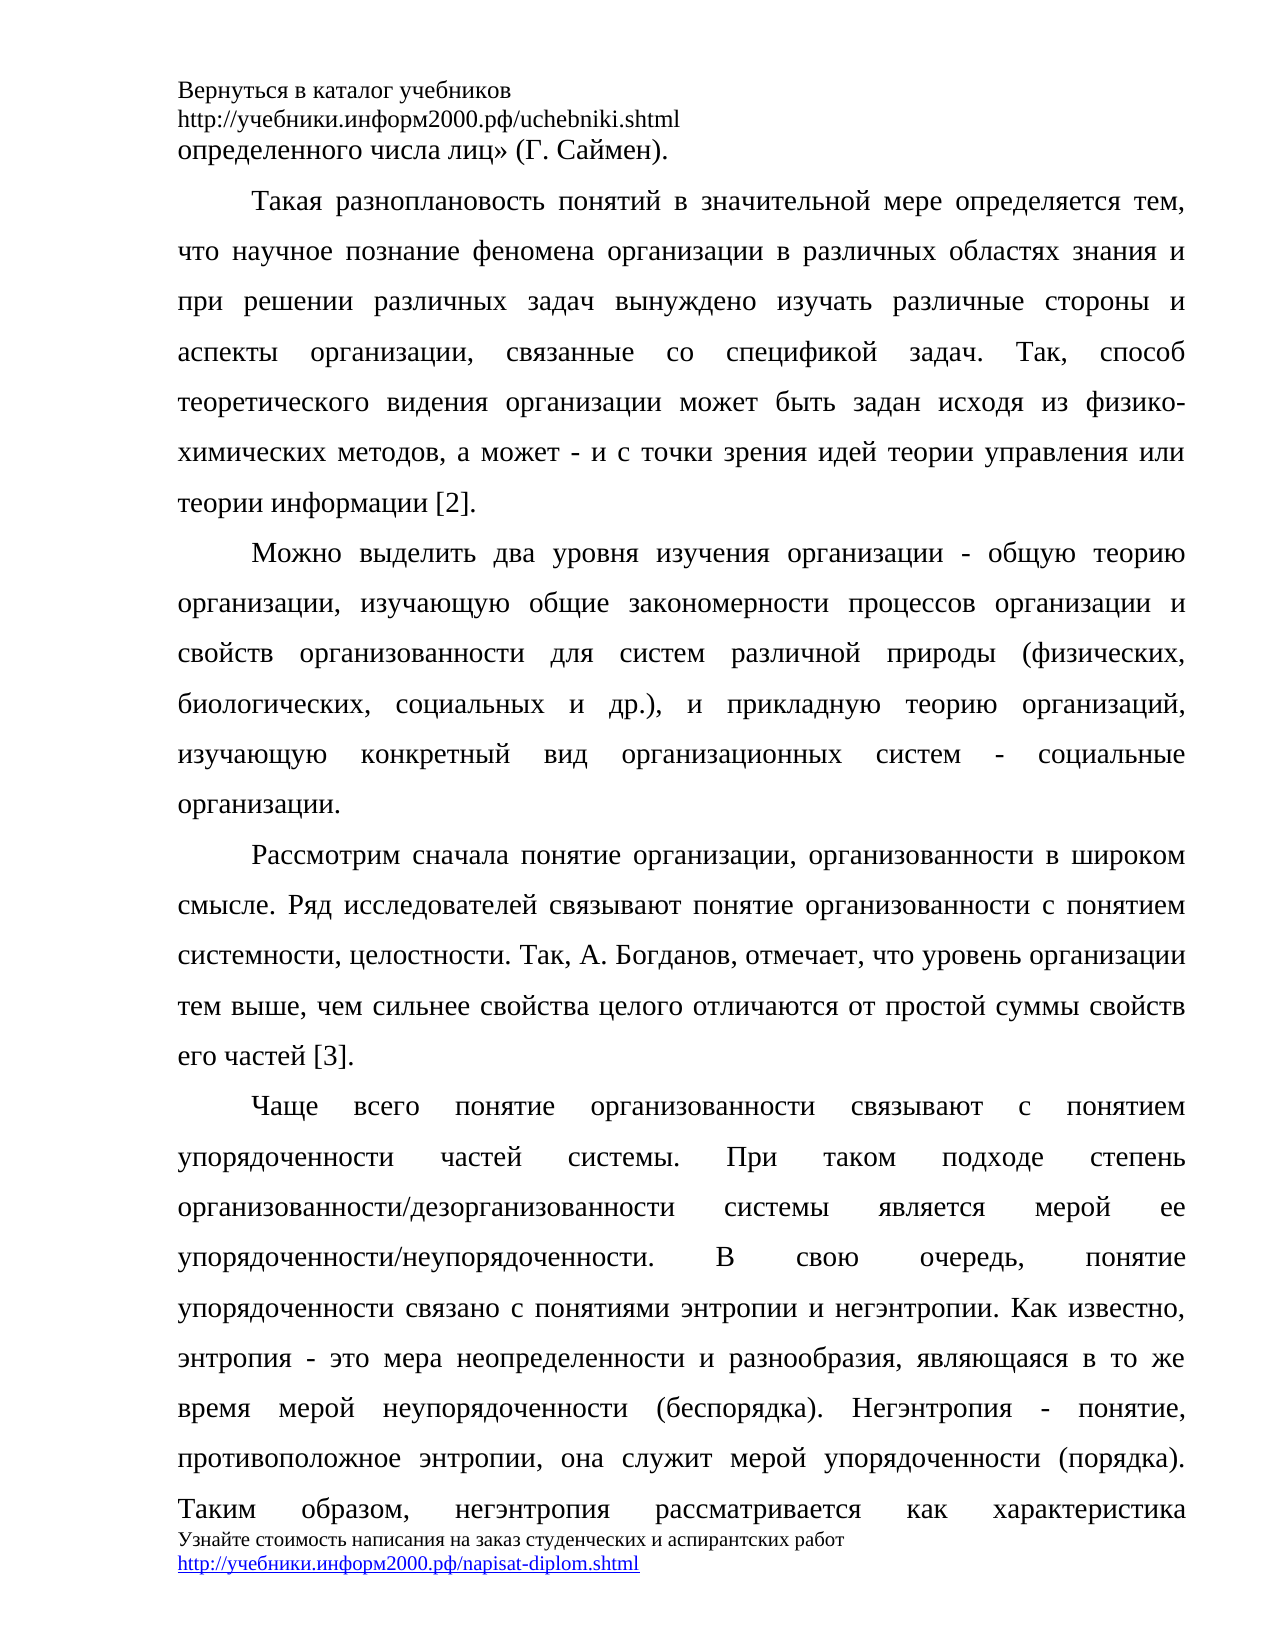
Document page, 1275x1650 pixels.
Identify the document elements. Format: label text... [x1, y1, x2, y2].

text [177, 1088, 1186, 1524]
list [177, 132, 1186, 166]
text Такая разноплановость понятий в значительной мере определяется тем, что научное познание феномена организации в различных областях знания и при решении различных задач вынуждено изучать различные стороны и аспекты организации, связанные со спецификой задач. Так, способ теоретического видения организации может быть задан исходя из физико-химических методов, а может - и с точки зрения идей теории управления или теории информации [2]. [177, 183, 1186, 518]
text Можно выделить два уровня изучения организации - общую теорию организации, изучающую общие закономерности процессов организации и свойств организованности для систем различной природы (физических, биологических, социальных и др.), и прикладную теорию организаций, изучающую конкретный вид организационных систем - социальные организации. [177, 535, 1186, 820]
text Рассмотрим сначала понятие организации, организованности в широком смысле. Ряд исследователей связывают понятие организованности с понятием системности, целостности. Так, А. Богданов, отмечает, что уровень организации тем выше, чем сильнее свойства целого отличаются от простой суммы свойств его частей [3]. [177, 837, 1186, 1072]
